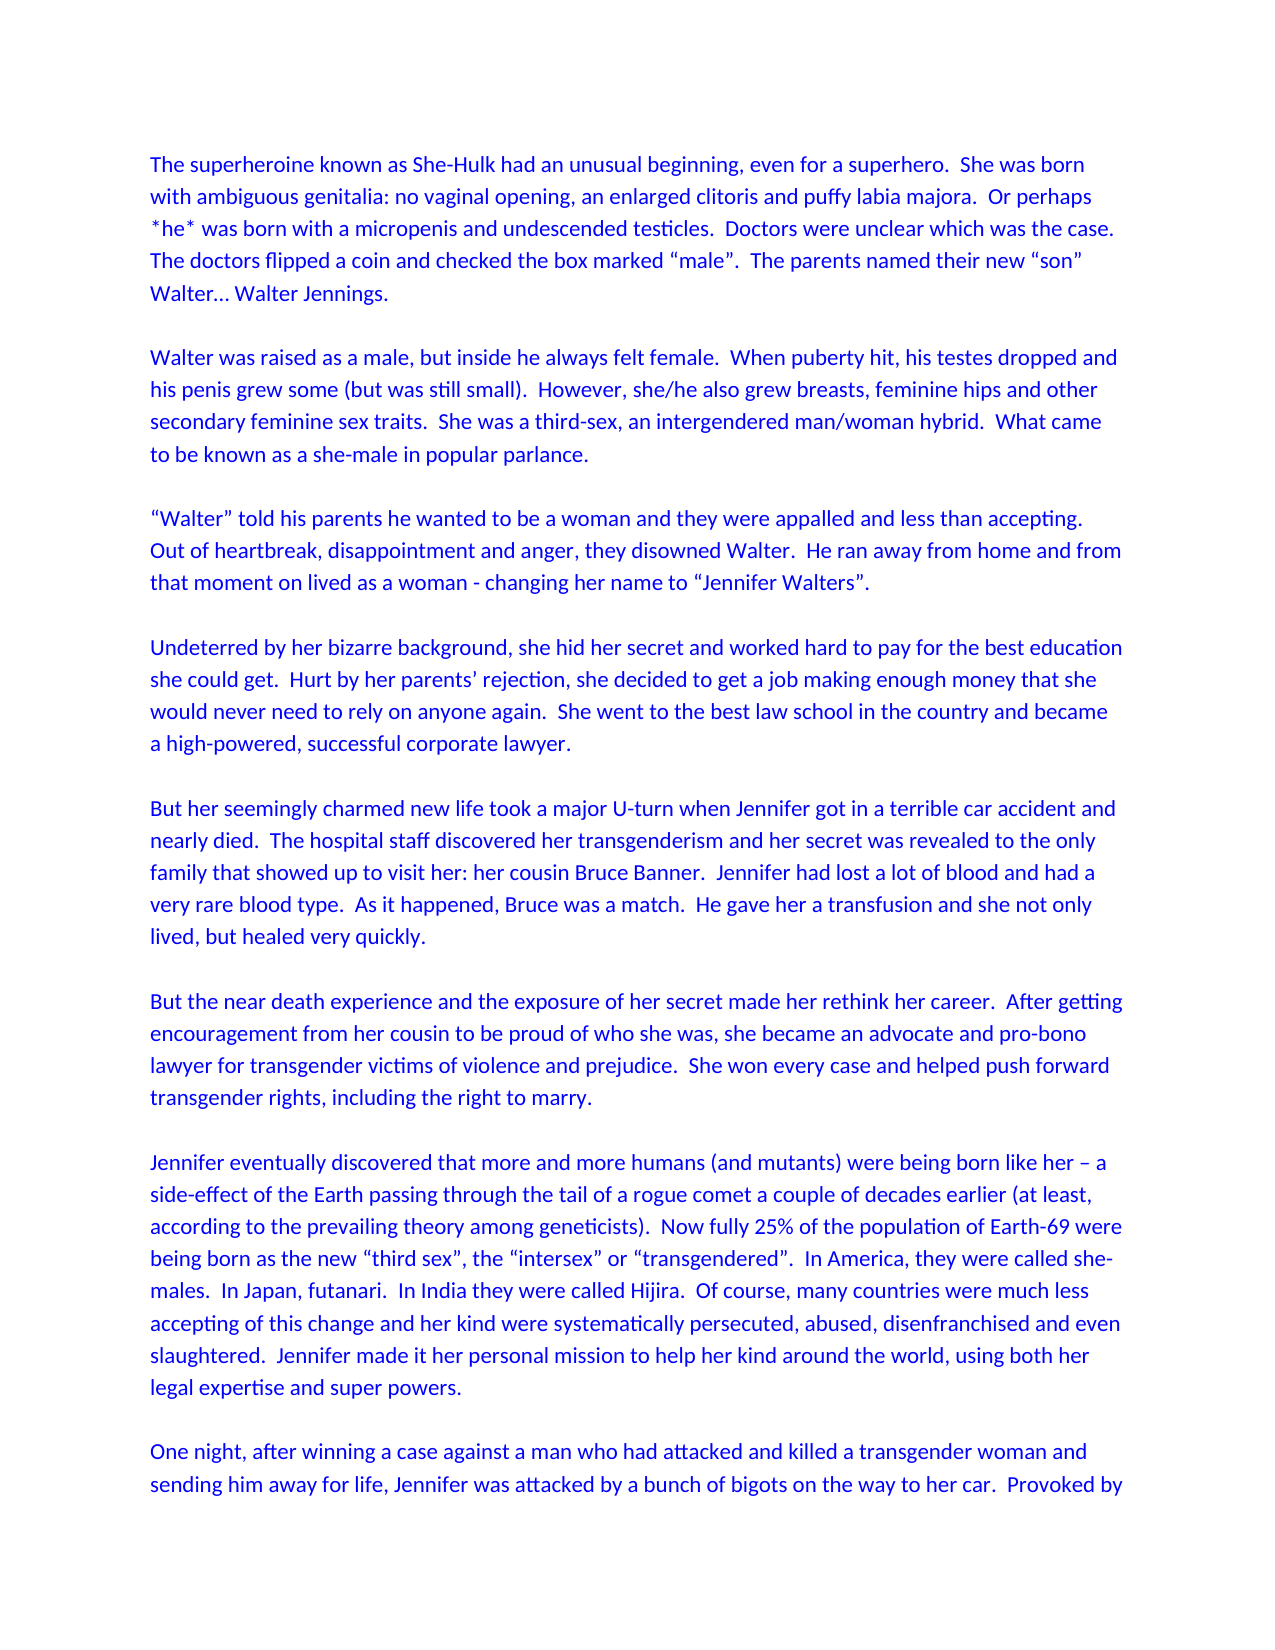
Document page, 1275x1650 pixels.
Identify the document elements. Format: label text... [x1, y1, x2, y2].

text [150, 1437, 1125, 1498]
text Jennifer eventually discovered that more and more humans (and mutants) were being born like her – a side-effect of the Earth passing through the tail of a rogue comet a couple of decades earlier (at least, according to the prevailing theory among geneticists). Now fully 25% of the population of Earth-69 were being born as the new “third sex”, the “intersex” or “transgendered”. In America, they were called she-males. In Japan, futanari. In India they were called Hijira. Of course, many countries were much less accepting of this change and her kind were systematically persecuted, abused, disenfranchised and even slaughtered. Jennifer made it her personal mission to help her kind around the world, using both her legal expertise and super powers. [150, 1148, 1125, 1401]
text “Walter” told his parents he wanted to be a woman and they were appalled and less than accepting. Out of heartbreak, disappointment and anger, they disowned Walter. He ran away from home and from that moment on lived as a woman - changing her name to “Jennifer Walters”. [150, 504, 1125, 596]
text Undeterred by her bizarre background, she hid her secret and worked hard to pay for the best education she could get. Hurt by her parents’ rejection, she decided to get a job making enough money that she would never need to rely on anyone again. She went to the best law school in the country and became a high-powered, successful corporate lawyer. [150, 633, 1125, 757]
text But the near death experience and the exposure of her secret made her rethink her career. After getting encouragement from her cousin to be proud of who she was, she became an advocate and pro-bono lawyer for transgender victims of violence and prejudice. She won every case and helped push forward transgender rights, including the right to marry. [150, 987, 1125, 1111]
text But her seemingly charmed new life took a major U-turn when Jennifer got in a terrible car accident and nearly died. The hospital staff discovered her transgenderism and her secret was revealed to the only family that showed up to visit her: her cousin Bruce Banner. Jennifer had lost a lot of blood and had a very rare blood type. As it happened, Bruce was a match. He gave her a transfusion and she not only lived, but healed very quickly. [150, 794, 1125, 951]
text Walter was raised as a male, but inside he always felt female. When puberty hit, his testes dropped and his penis grew some (but was still small). However, she/he also grew breasts, feminine hips and other secondary feminine sex traits. She was a third-sex, an intergendered man/woman hybrid. What came to be known as a she-male in popular parlance. [150, 343, 1125, 468]
text The superheroine known as She-Hulk had an unusual beginning, even for a superhero. She was born with ambiguous genitalia: no vaginal opening, an enlarged clitoris and puffy labia majora. Or perhaps *he* was born with a micropenis and undescended testicles. Doctors were unclear which was the case. The doctors flipped a coin and checked the box marked “male”. The parents named their new “son” Walter… Walter Jennings. [150, 150, 1125, 307]
